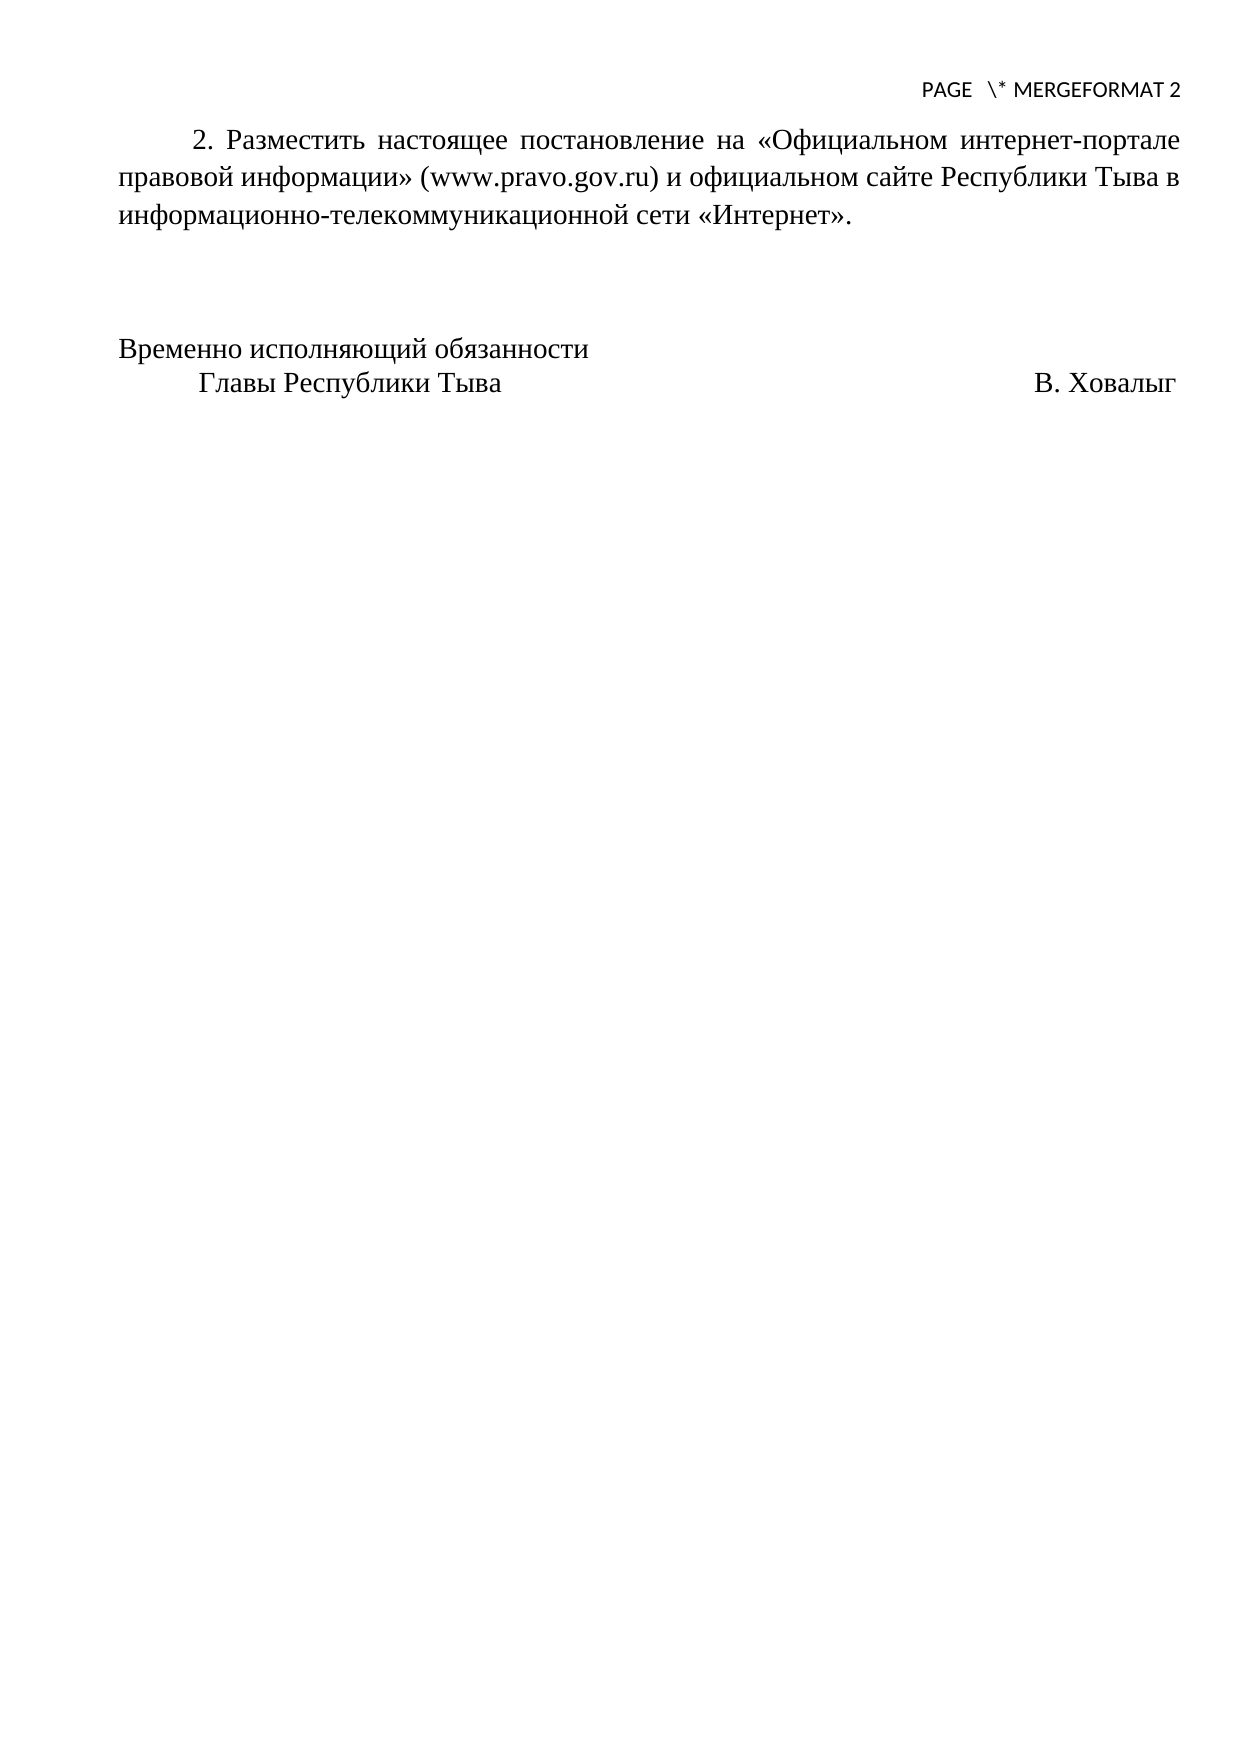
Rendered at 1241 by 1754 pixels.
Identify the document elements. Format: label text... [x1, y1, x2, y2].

text 2. Разместить настоящее постановление на «Официальном интернет-портале правовой информации» (www.pravo.gov.ru) и официальном сайте Республики Тыва в информационно-телекоммуникационной сети «Интернет». [118, 118, 1181, 231]
text Главы Республики Тыва В. Ховалыг [118, 365, 1181, 398]
text Временно исполняющий обязанности [118, 331, 1181, 365]
